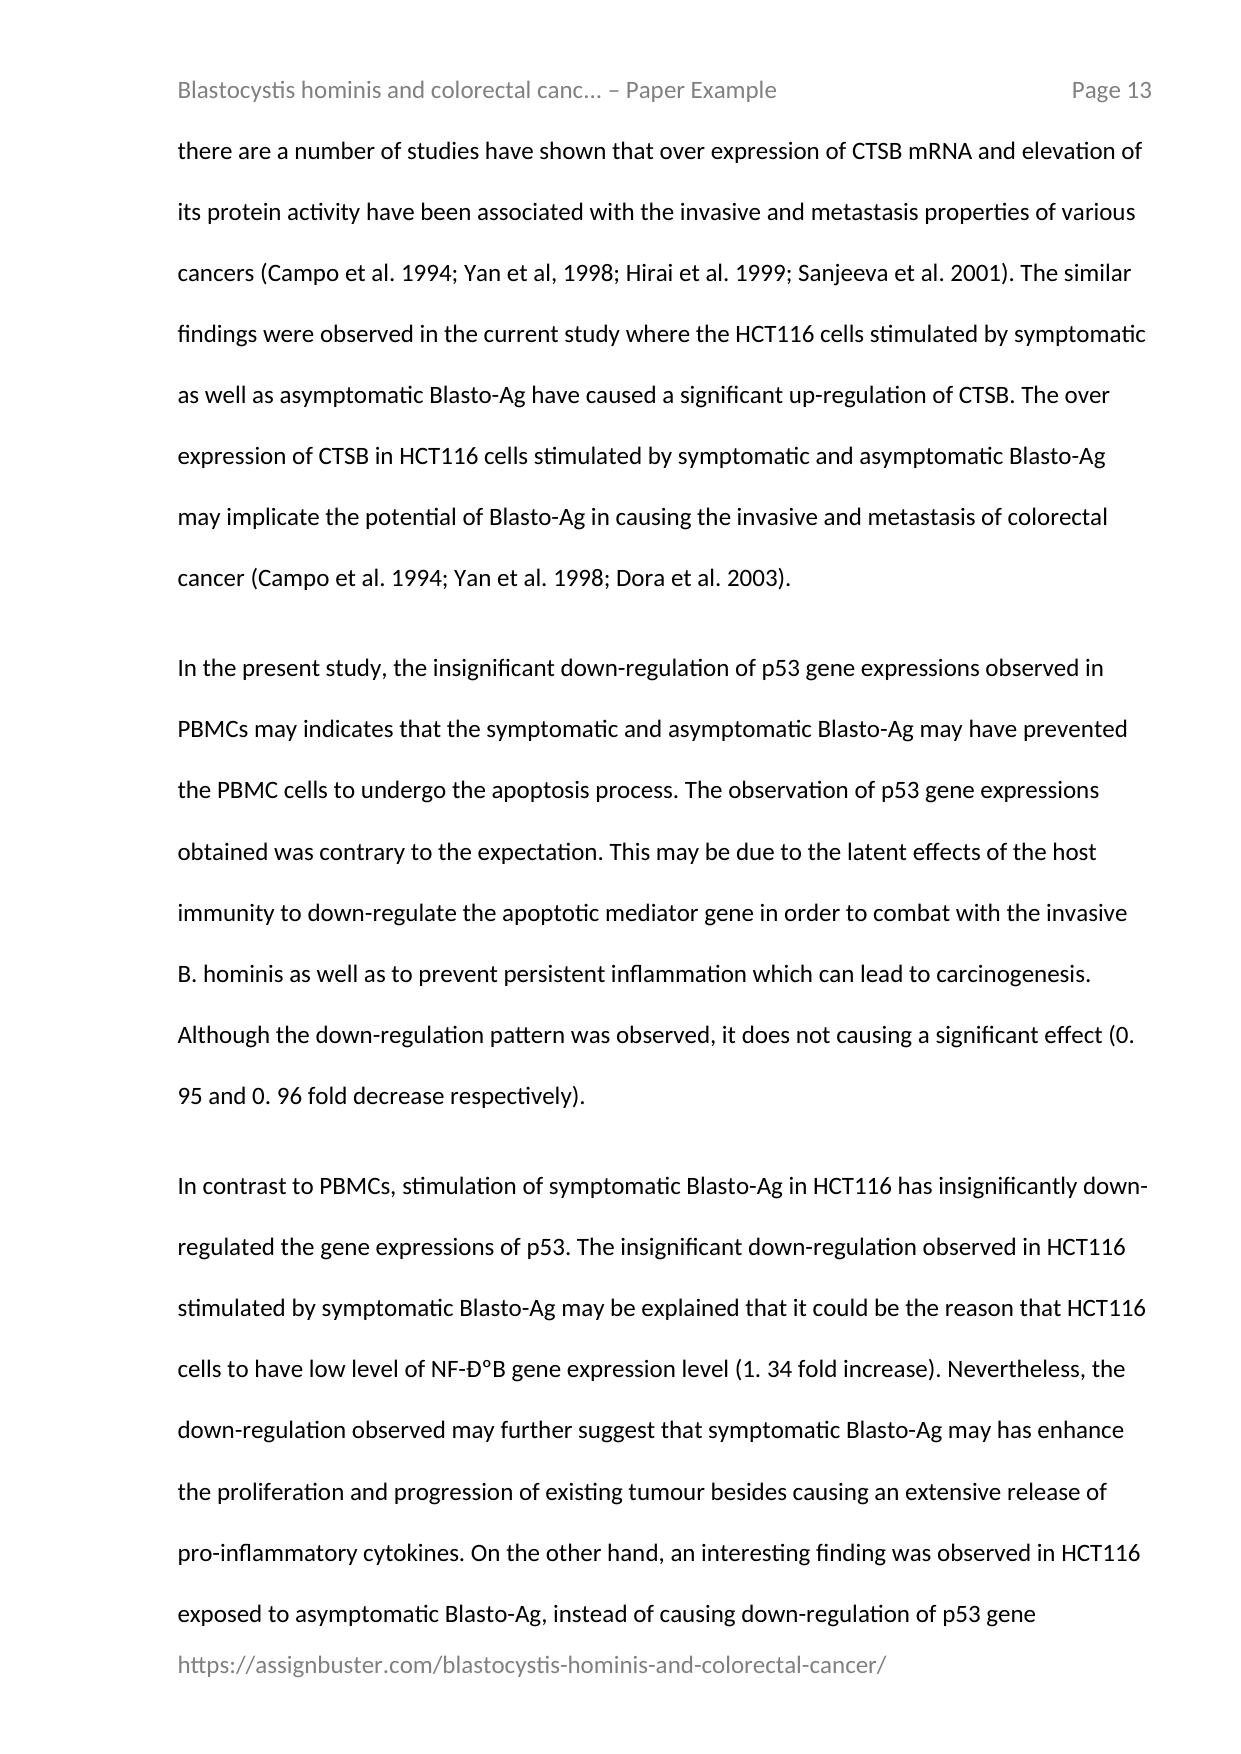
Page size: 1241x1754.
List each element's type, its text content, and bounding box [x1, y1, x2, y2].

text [177, 1170, 1152, 1628]
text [177, 135, 1152, 593]
text In the present study, the insignificant down-regulation of p53 gene expressions observed in PBMCs may indicates that the symptomatic and asymptomatic Blasto-Ag may have prevented the PBMC cells to undergo the apoptosis process. The observation of p53 gene expressions obtained was contrary to the expectation. This may be due to the latent effects of the host immunity to down-regulate the apoptotic mediator gene in order to combat with the invasive B. hominis as well as to prevent persistent inflammation which can lead to carcinogenesis. Although the down-regulation pattern was observed, it does not causing a significant effect (0. 95 and 0. 96 fold decrease respectively). [177, 653, 1152, 1110]
